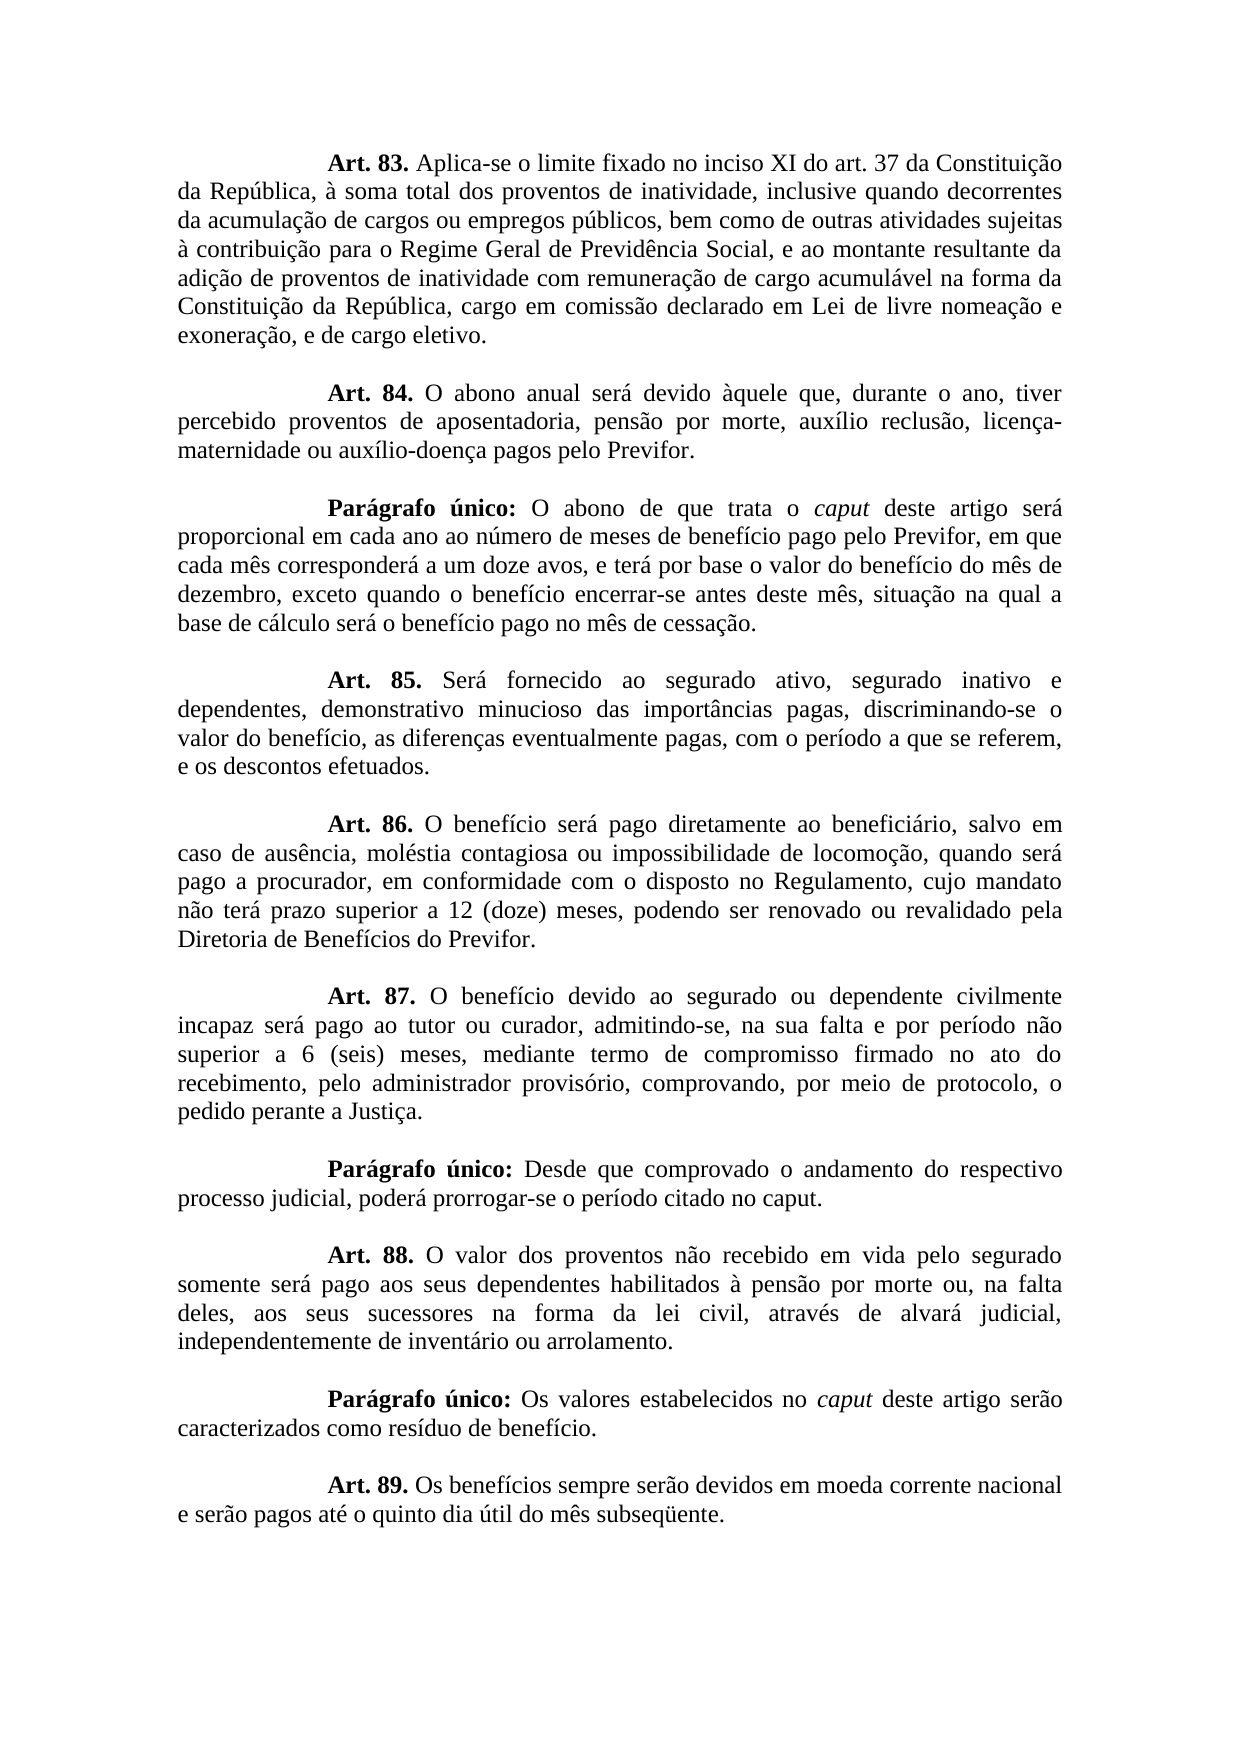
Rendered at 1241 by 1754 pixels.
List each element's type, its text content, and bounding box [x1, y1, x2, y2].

text Art. 83. Aplica-se o limite fixado no inciso XI do art. 37 da Constituição da República, à soma total dos proventos de inatividade, inclusive quando decorrentes da acumulação de cargos ou empregos públicos, bem como de outras atividades sujeitas à contribuição para o Regime Geral de Previdência Social, e ao montante resultante da adição de proventos de inatividade com remuneração de cargo acumulável na forma da Constituição da República, cargo em comissão declarado em Lei de livre nomeação e exoneração, e de cargo eletivo. [177, 148, 1063, 349]
text Art. 86. O benefício será pago diretamente ao beneficiário, salvo em caso de ausência, moléstia contagiosa ou impossibilidade de locomoção, quando será pago a procurador, em conformidade com o disposto no Regulamento, cujo mandato não terá prazo superior a 12 (doze) meses, podendo ser renovado ou revalidado pela Diretoria de Benefícios do Previfor. [177, 809, 1063, 953]
text Art. 85. Será fornecido ao segurado ativo, segurado inativo e dependentes, demonstrativo minucioso das importâncias pagas, discriminando-se o valor do benefício, as diferenças eventualmente pagas, com o período a que se referem, e os descontos efetuados. [177, 665, 1063, 780]
text Art. 89. Os benefícios sempre serão devidos em moeda corrente nacional e serão pagos até o quinto dia útil do mês subseqüente. [177, 1470, 1063, 1528]
text Art. 88. O valor dos proventos não recebido em vida pelo segurado somente será pago aos seus dependentes habilitados à pensão por morte ou, na falta deles, aos seus sucessores na forma da lei civil, através de alvará judicial, independentemente de inventário ou arrolamento. [177, 1240, 1063, 1355]
text Parágrafo único: O abono de que trata o caput deste artigo será proporcional em cada ano ao número de meses de benefício pago pelo Previfor, em que cada mês corresponderá a um doze avos, e terá por base o valor do benefício do mês de dezembro, exceto quando o benefício encerrar-se antes deste mês, situação na qual a base de cálculo será o benefício pago no mês de cessação. [177, 493, 1063, 636]
text Art. 84. O abono anual será devido àquele que, durante o ano, tiver percebido proventos de aposentadoria, pensão por morte, auxílio reclusão, licença-maternidade ou auxílio-doença pagos pelo Previfor. [177, 378, 1063, 464]
text Parágrafo único: Os valores estabelecidos no caput deste artigo serão caracterizados como resíduo de benefício. [177, 1384, 1063, 1441]
text Art. 87. O benefício devido ao segurado ou dependente civilmente incapaz será pago ao tutor ou curador, admitindo-se, na sua falta e por período não superior a 6 (seis) meses, mediante termo de compromisso firmado no ato do recebimento, pelo administrador provisório, comprovando, por meio de protocolo, o pedido perante a Justiça. [177, 981, 1063, 1125]
text Parágrafo único: Desde que comprovado o andamento do respectivo processo judicial, poderá prorrogar-se o período citado no caput. [177, 1154, 1063, 1211]
